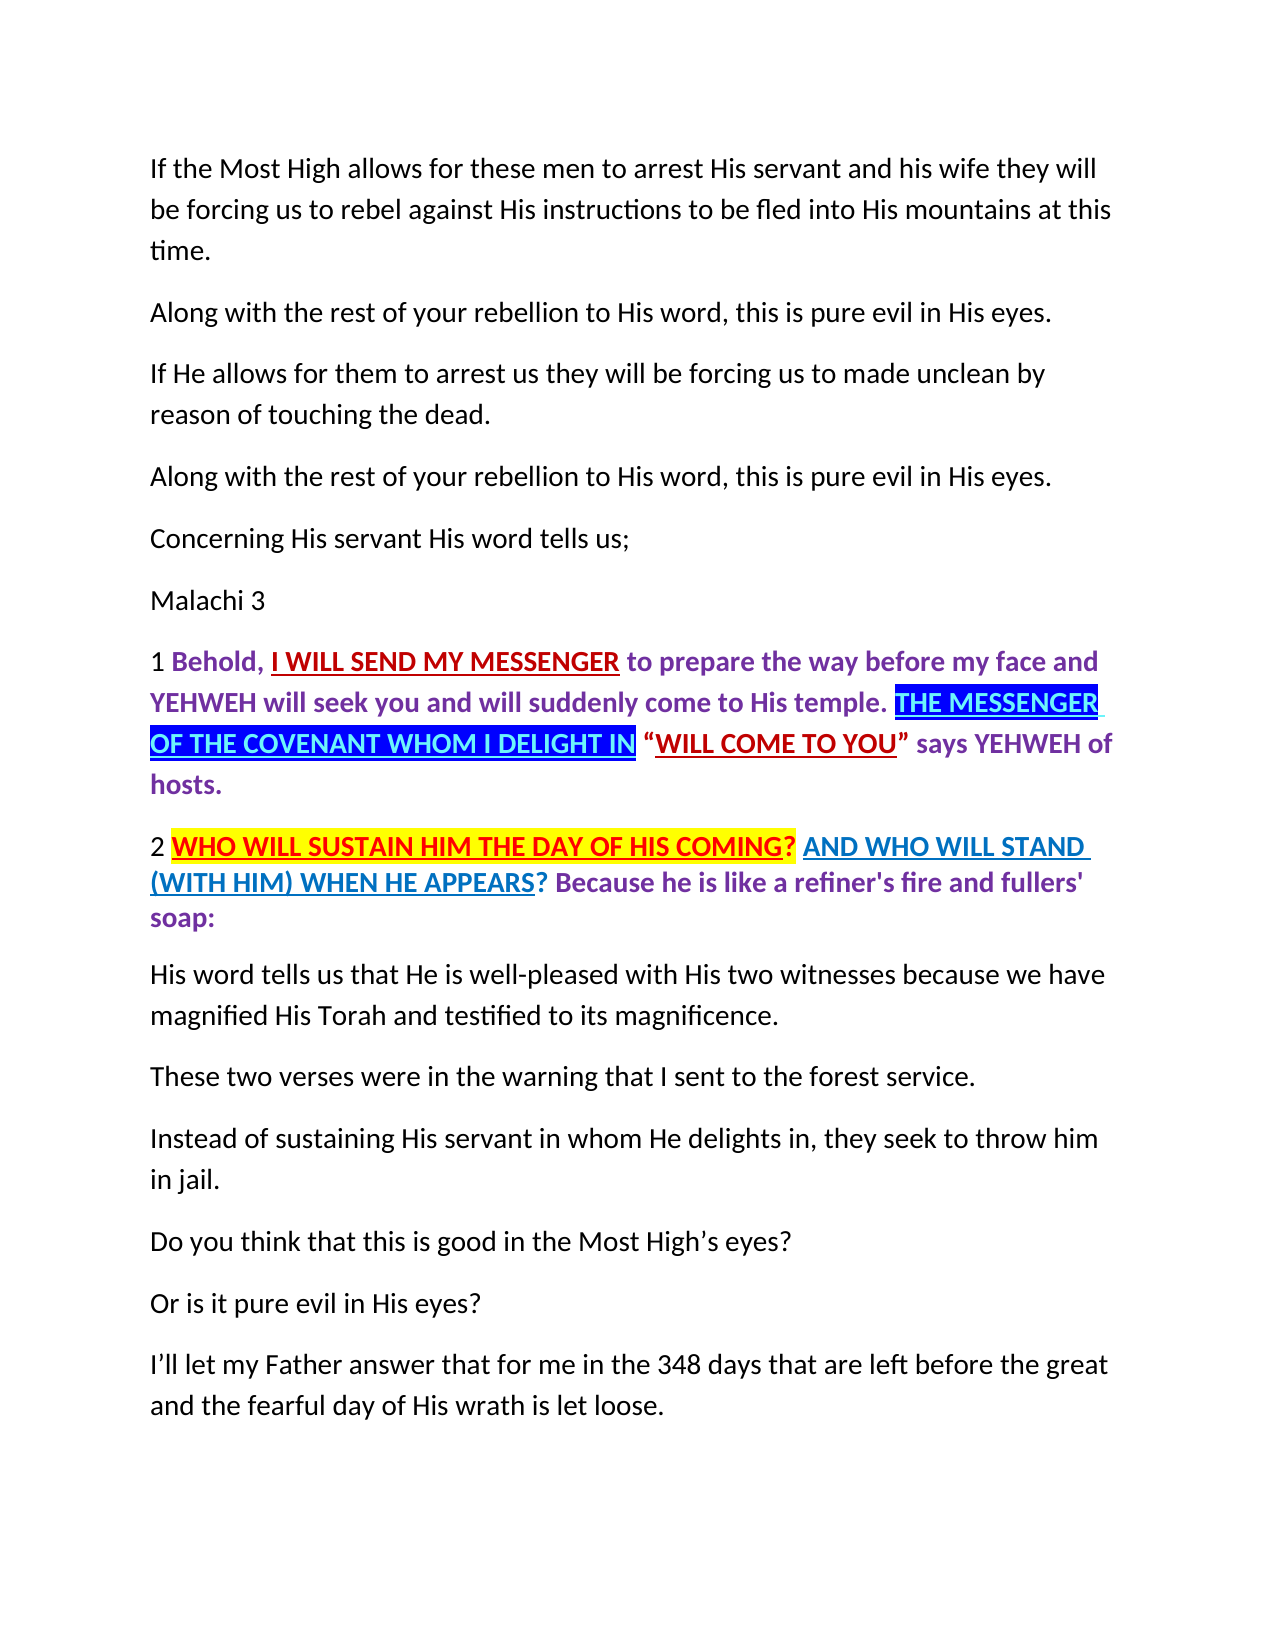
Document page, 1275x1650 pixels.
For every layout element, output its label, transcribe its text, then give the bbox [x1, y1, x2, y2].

text Along with the rest of your rebellion to His word, this is pure evil in His eyes. [150, 458, 1125, 494]
text Do you think that this is good in the Most High’s eyes? [150, 1223, 1125, 1258]
text I’ll let my Father answer that for me in the 348 days that are left before the great and the fearful day of His wrath is let loose. [150, 1346, 1125, 1423]
text These two verses were in the warning that I sent to the forest service. [150, 1058, 1125, 1094]
text 2 WHO WILL SUSTAIN HIM THE DAY OF HIS COMING? AND WHO WILL STAND (WITH HIM) WHEN HE APPEARS? Because he is like a refiner's fire and fullers' soap: [150, 828, 1125, 935]
text Instead of sustaining His servant in whom He delights in, they seek to throw him in jail. [150, 1120, 1125, 1197]
text His word tells us that He is well-pleased with His two witnesses because we have magnified His Torah and testified to its magnificence. [150, 956, 1125, 1032]
text If the Most High allows for these men to arrest His servant and his wife they will be forcing us to rebel against His instructions to be fled into His mountains at this time. [150, 150, 1125, 267]
text 1 Behold, I WILL SEND MY MESSENGER to prepare the way before my face and YEHWEH will seek you and will suddenly come to His temple. THE MESSENGER OF THE COVENANT WHOM I DELIGHT IN “WILL COME TO YOU” says YEHWEH of hosts. [150, 643, 1125, 802]
text Concerning His servant His word tells us; [150, 520, 1125, 556]
text Along with the rest of your rebellion to His word, this is pure evil in His eyes. [150, 294, 1125, 329]
text Malachi 3 [150, 582, 1125, 617]
text If He allows for them to arrest us they will be forcing us to made unclean by reason of touching the dead. [150, 355, 1125, 432]
text Or is it pure evil in His eyes? [150, 1285, 1125, 1320]
